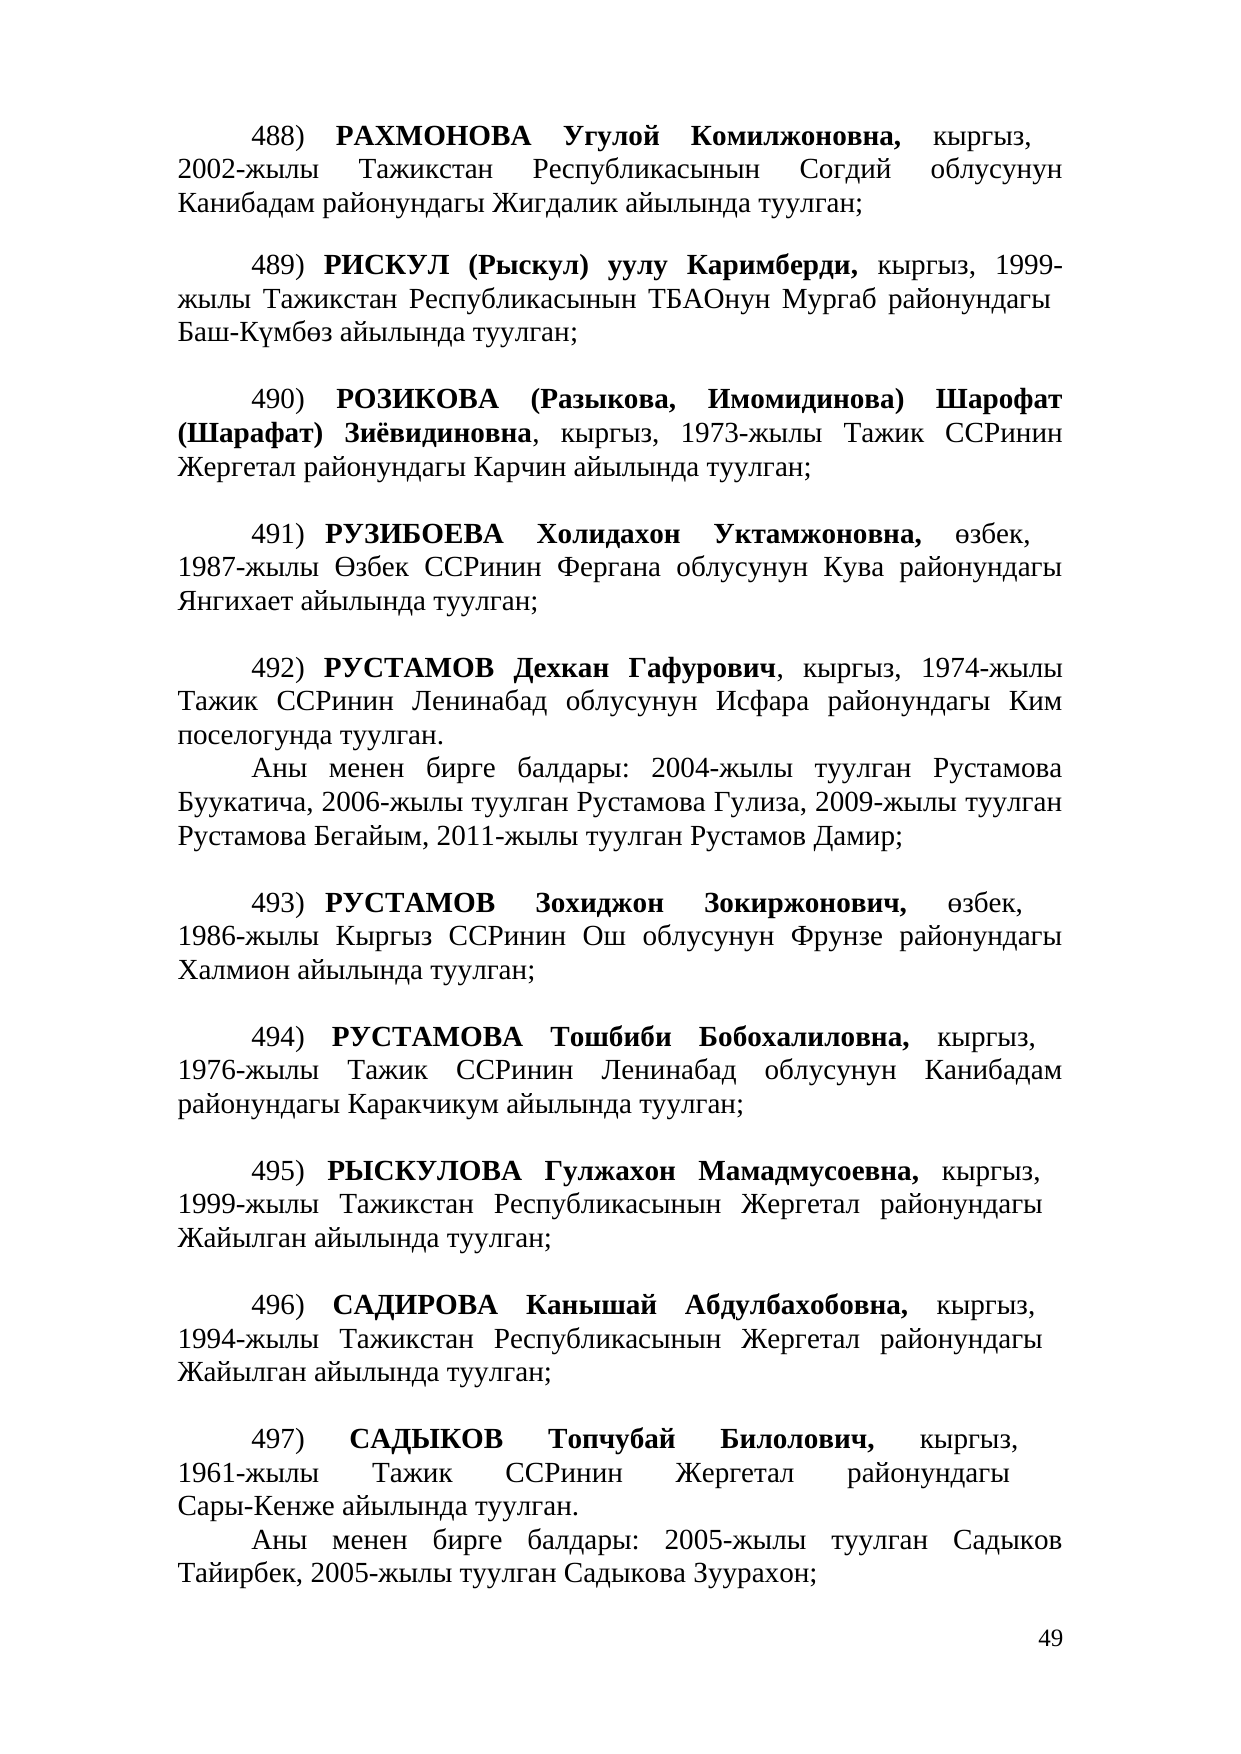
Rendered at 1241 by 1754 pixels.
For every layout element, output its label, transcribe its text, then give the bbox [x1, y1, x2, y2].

text 489) РИСКУЛ (Рыскул) уулу Каримберди, кыргыз, 1999-жылы Тажикстан Республикасынын ТБАОнун Мургаб районундагы Баш-Күмбөз айылында туулган; [177, 247, 1063, 348]
text 488) РАХМОНОВА Угулой Комилжоновна, кыргыз, 2002-жылы Тажикстан Республикасынын Согдий облусунун Канибадам районундагы Жигдалик айылында туулган; [177, 118, 1063, 219]
text 497) САДЫКОВ Топчубай Билолович, кыргыз, 1961-жылы Тажик ССРинин Жергетал районундагы Сары-Кенже айылында туулган. [177, 1421, 1063, 1522]
text 490) РОЗИКОВА (Разыкова, Имомидинова) Шарофат (Шарафат) Зиёвидиновна, кыргыз, 1973-жылы Тажик ССРинин Жергетал районундагы Карчин айылында туулган; [177, 382, 1063, 482]
text 493) РУСТАМОВ Зохиджон Зокиржонович, өзбек, 1986-жылы Кыргыз ССРинин Ош облусунун Фрунзе районундагы Халмион айылында туулган; [177, 885, 1063, 985]
text 492) РУСТАМОВ Дехкан Гафурович, кыргыз, 1974-жылы Тажик ССРинин Ленинабад облусунун Исфара районундагы Ким поселогунда туулган. [177, 650, 1063, 751]
text Аны менен бирге балдары: 2004-жылы туулган Рустамова Буукатича, 2006-жылы туулган Рустамова Гулиза, 2009-жылы туулган Рустамова Бегайым, 2011-жылы туулган Рустамов Дамир; [177, 751, 1063, 851]
text 495) РЫСКУЛОВА Гулжахон Мамадмусоевна, кыргыз, 1999-жылы Тажикстан Республикасынын Жергетал районундагы Жайылган айылында туулган; [177, 1153, 1063, 1254]
text 496) САДИРОВА Канышай Абдулбахобовна, кыргыз, 1994-жылы Тажикстан Республикасынын Жергетал районундагы Жайылган айылында туулган; [177, 1287, 1063, 1388]
text 491) РУЗИБОЕВА Холидахон Уктамжоновна, өзбек, 1987-жылы Өзбек ССРинин Фергана облусунун Кува районундагы Янгихает айылында туулган; [177, 516, 1063, 616]
text 494) РУСТАМОВА Тошбиби Бобохалиловна, кыргыз, 1976-жылы Тажик ССРинин Ленинабад облусунун Канибадам районундагы Каракчикум айылында туулган; [177, 1019, 1063, 1119]
text Аны менен бирге балдары: 2005-жылы туулган Садыков Тайирбек, 2005-жылы туулган Садыкова Зуурахон; [177, 1522, 1063, 1589]
